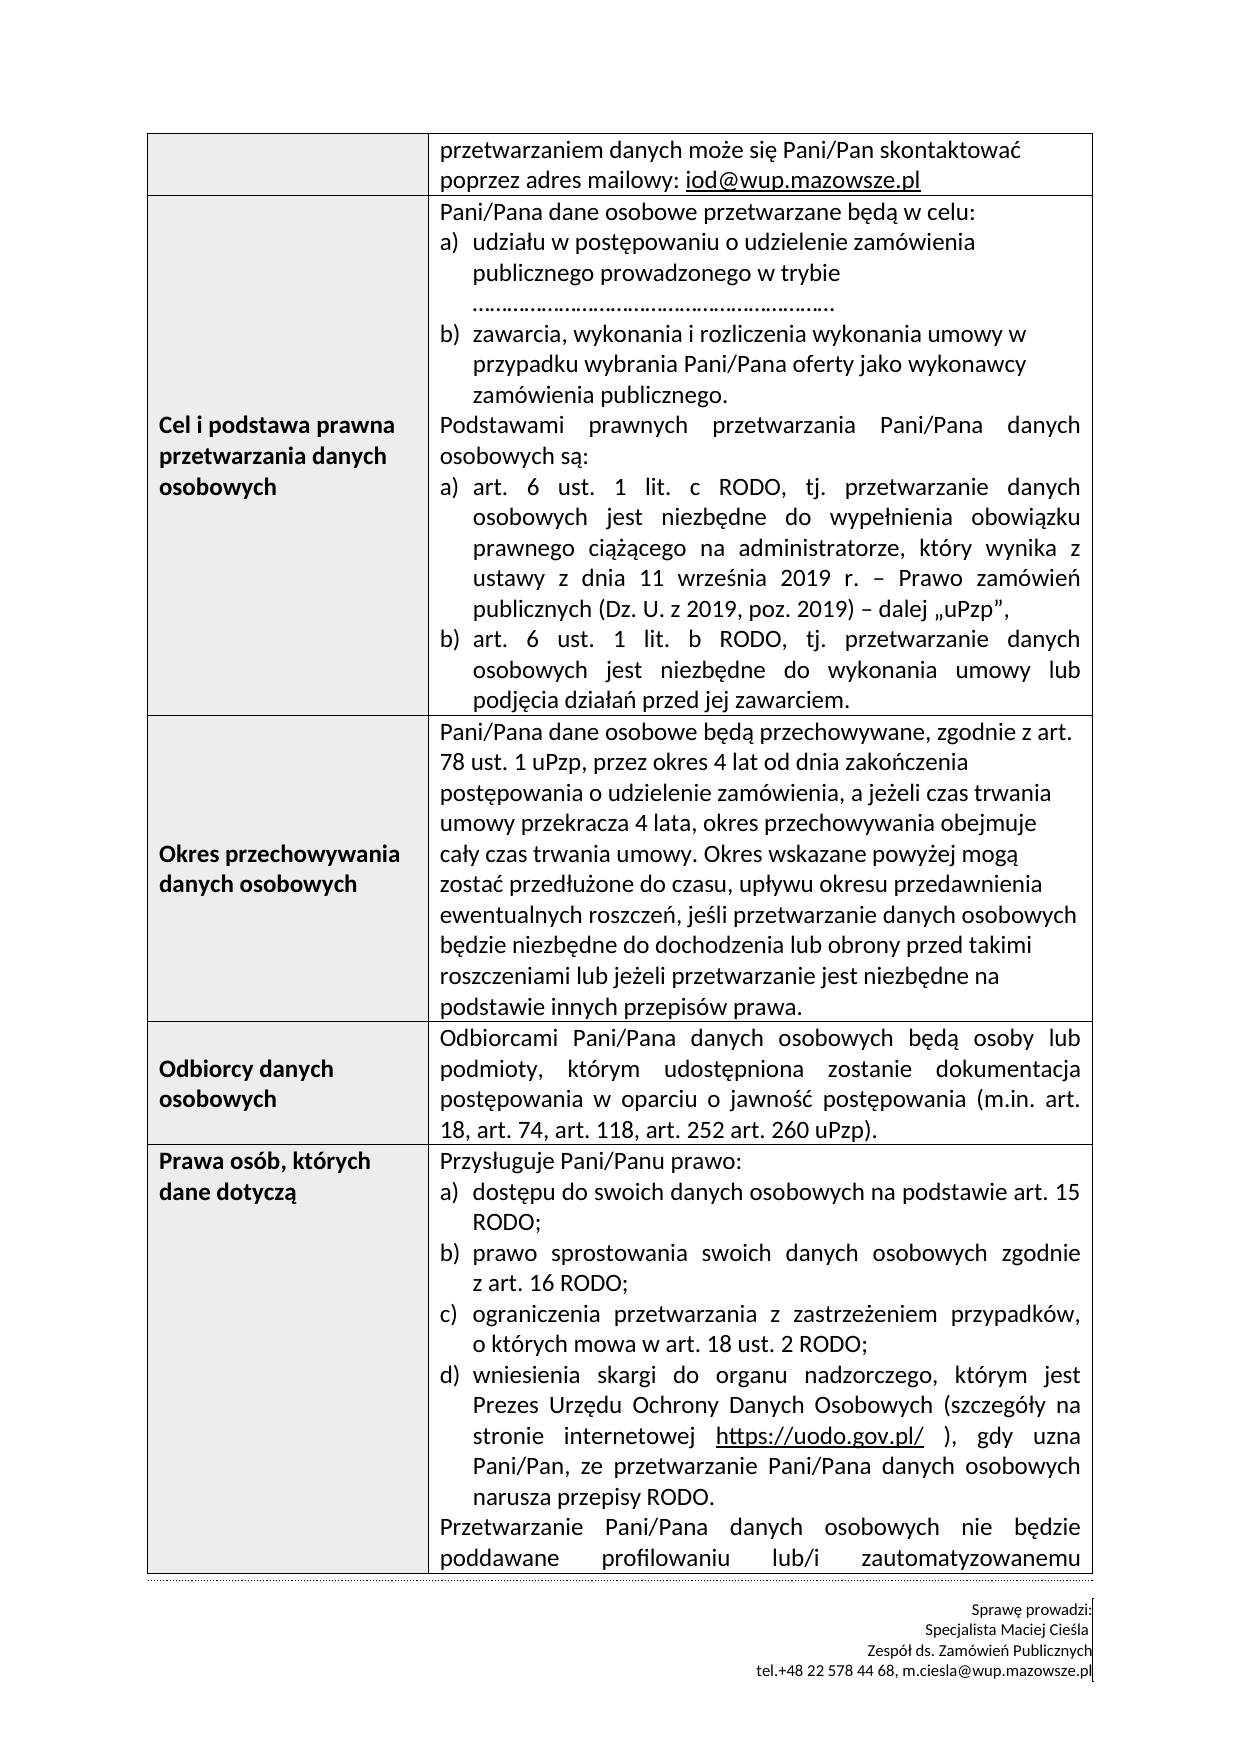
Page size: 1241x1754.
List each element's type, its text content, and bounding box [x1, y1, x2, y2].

table_cell Pani/Pana dane osobowe przetwarzane będą w celu: udziału w postępowaniu o udzielenie zamówienia publicznego prowadzonego w trybie ……………………………………………………… zawarcia, wykonania i rozliczenia wykonania umowy w przypadku wybrania Pani/Pana oferty jako wykonawcy zamówienia publicznego. Podstawami prawnych przetwarzania Pani/Pana danych osobowych są: art. 6 ust. 1 lit. c RODO, tj. przetwarzanie danych osobowych jest niezbędne do wypełnienia obowiązku prawnego ciążącego na administratorze, który wynika z ustawy z dnia 11 września 2019 r. ‒ Prawo zamówień publicznych (Dz. U. z 2019, poz. 2019) – dalej „uPzp”, art. 6 ust. 1 lit. b RODO, tj. przetwarzanie danych osobowych jest niezbędne do wykonania umowy lub podjęcia działań przed jej zawarciem. [429, 196, 1092, 715]
table_cell Cel i podstawa prawna przetwarzania danych osobowych [148, 196, 428, 715]
table_cell Pani/Pana dane osobowe będą przechowywane, zgodnie z art. 78 ust. 1 uPzp, przez okres 4 lat od dnia zakończenia postępowania o udzielenie zamówienia, a jeżeli czas trwania umowy przekracza 4 lata, okres przechowywania obejmuje cały czas trwania umowy. Okres wskazane powyżej mogą zostać przedłużone do czasu, upływu okresu przedawnienia ewentualnych roszczeń, jeśli przetwarzanie danych osobowych będzie niezbędne do dochodzenia lub obrony przed takimi roszczeniami lub jeżeli przetwarzanie jest niezbędne na podstawie innych przepisów prawa. [429, 716, 1092, 1021]
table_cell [429, 134, 1092, 195]
table_cell Odbiorcy danych osobowych [148, 1022, 428, 1144]
table_cell Okres przechowywania danych osobowych [148, 716, 428, 1021]
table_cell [148, 134, 428, 195]
table_cell Odbiorcami Pani/Pana danych osobowych będą osoby lub podmioty, którym udostępniona zostanie dokumentacja postępowania w oparciu o jawność postępowania (m.in. art. 18, art. 74, art. 118, art. 252 art. 260 uPzp). [429, 1022, 1092, 1144]
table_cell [429, 1145, 1092, 1573]
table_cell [148, 1145, 428, 1573]
